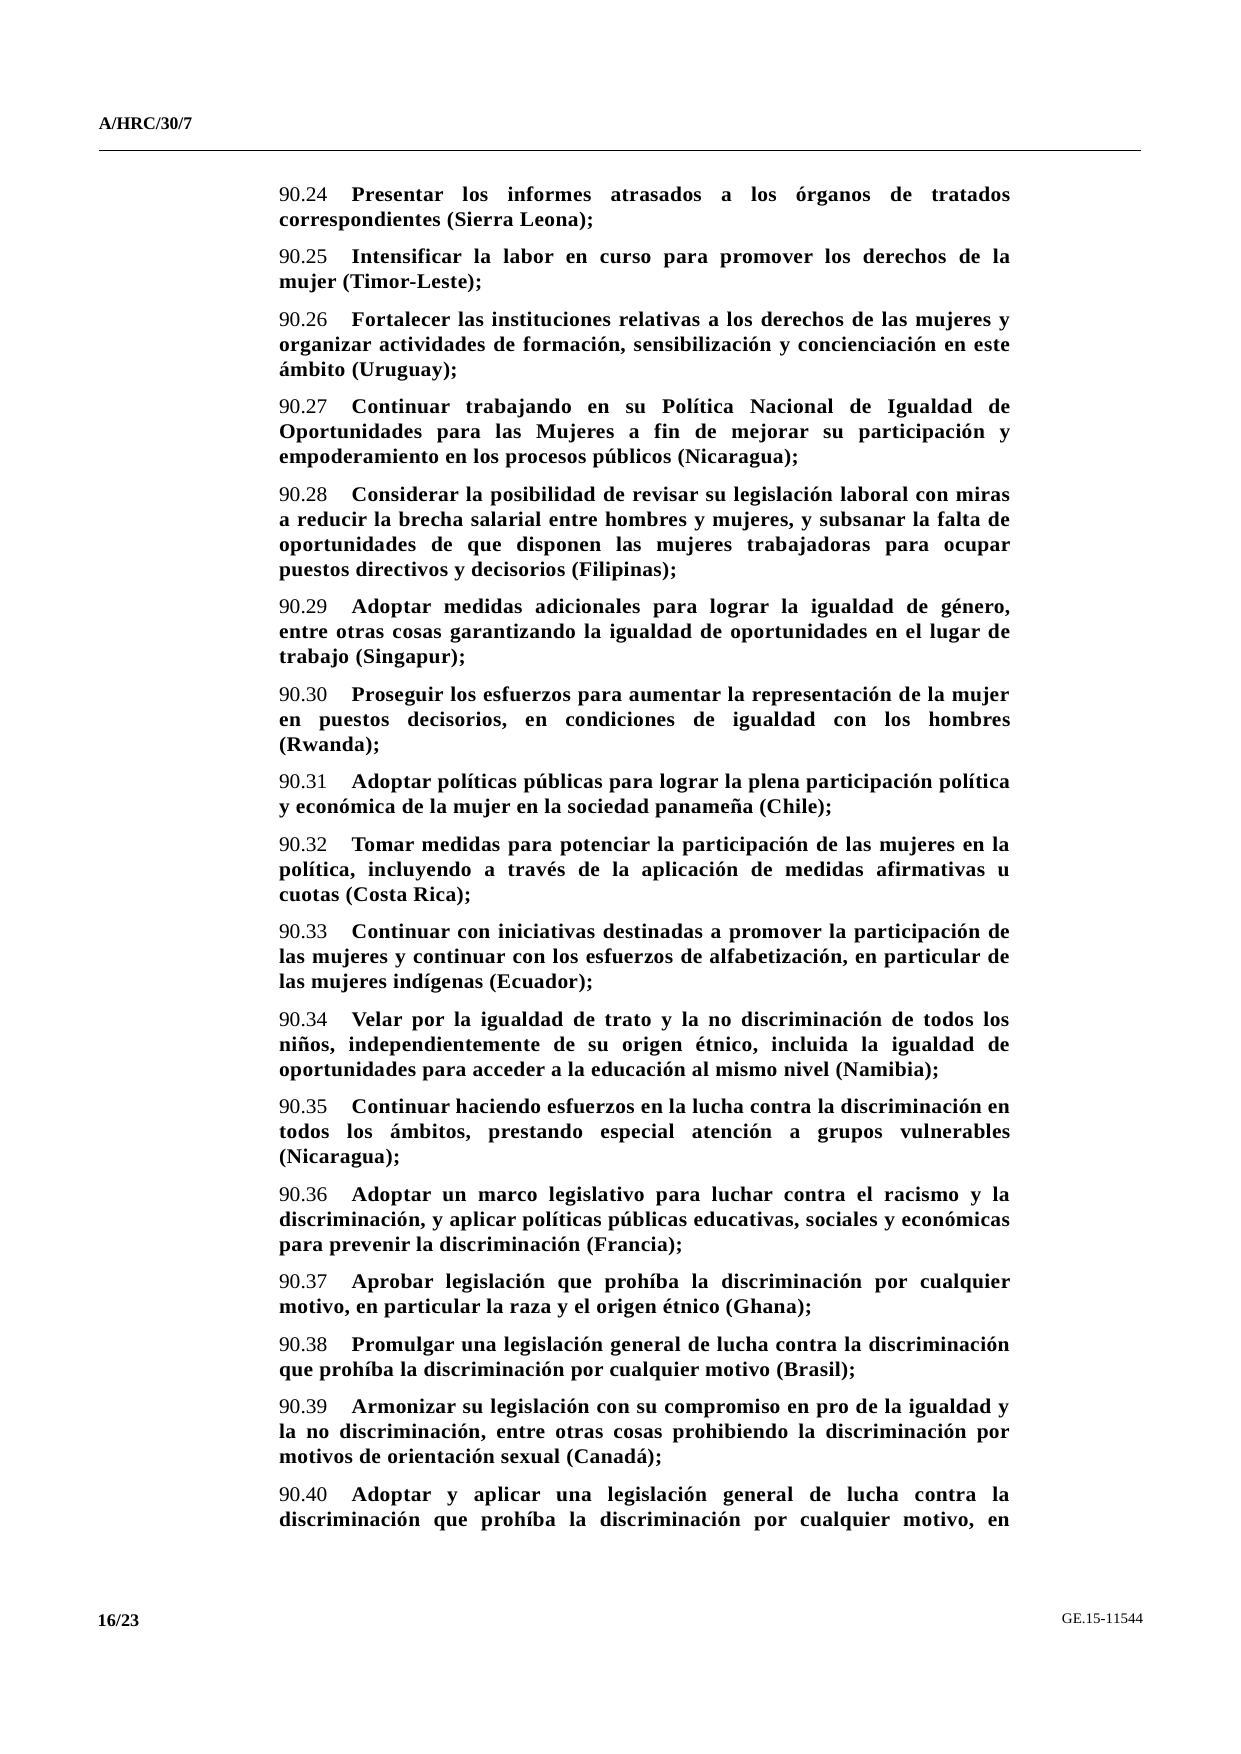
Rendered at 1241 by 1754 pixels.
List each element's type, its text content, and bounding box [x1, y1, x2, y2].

list Promulgar una legislación general de lucha contra la discriminación que prohíba la discriminación por cualquier motivo (Brasil); [279, 1331, 1012, 1381]
list Adoptar medidas adicionales para lograr la igualdad de género, entre otras cosas garantizando la igualdad de oportunidades en el lugar de trabajo (Singapur); [279, 594, 1012, 669]
list Considerar la posibilidad de revisar su legislación laboral con miras a reducir la brecha salarial entre hombres y mujeres, y subsanar la falta de oportunidades de que disponen las mujeres trabajadoras para ocupar puestos directivos y decisorios (Filipinas); [279, 481, 1012, 581]
list Continuar haciendo esfuerzos en la lucha contra la discriminación en todos los ámbitos, prestando especial atención a grupos vulnerables (Nicaragua); [279, 1094, 1012, 1169]
list Presentar los informes atrasados a los órganos de tratados correspondientes (Sierra Leona); [279, 181, 1012, 231]
list Continuar trabajando en su Política Nacional de Igualdad de Oportunidades para las Mujeres a fin de mejorar su participación y empoderamiento en los procesos públicos (Nicaragua); [279, 394, 1012, 469]
list Fortalecer las instituciones relativas a los derechos de las mujeres y organizar actividades de formación, sensibilización y concienciación en este ámbito (Uruguay); [279, 306, 1012, 381]
list Adoptar políticas públicas para lograr la plena participación política y económica de la mujer en la sociedad panameña (Chile); [279, 769, 1012, 819]
list Armonizar su legislación con su compromiso en pro de la igualdad y la no discriminación, entre otras cosas prohibiendo la discriminación por motivos de orientación sexual (Canadá); [279, 1394, 1012, 1469]
list Velar por la igualdad de trato y la no discriminación de todos los niños, independientemente de su origen étnico, incluida la igualdad de oportunidades para acceder a la educación al mismo nivel (Namibia); [279, 1006, 1012, 1081]
list Aprobar legislación que prohíba la discriminación por cualquier motivo, en particular la raza y el origen étnico (Ghana); [279, 1269, 1012, 1319]
list Intensificar la labor en curso para promover los derechos de la mujer (Timor-Leste); [279, 244, 1012, 294]
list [279, 1481, 1012, 1531]
list Tomar medidas para potenciar la participación de las mujeres en la política, incluyendo a través de la aplicación de medidas afirmativas u cuotas (Costa Rica); [279, 831, 1012, 906]
list Proseguir los esfuerzos para aumentar la representación de la mujer en puestos decisorios, en condiciones de igualdad con los hombres (Rwanda); [279, 681, 1012, 756]
list Adoptar un marco legislativo para luchar contra el racismo y la discriminación, y aplicar políticas públicas educativas, sociales y económicas para prevenir la discriminación (Francia); [279, 1181, 1012, 1256]
list Continuar con iniciativas destinadas a promover la participación de las mujeres y continuar con los esfuerzos de alfabetización, en particular de las mujeres indígenas (Ecuador); [279, 919, 1012, 994]
